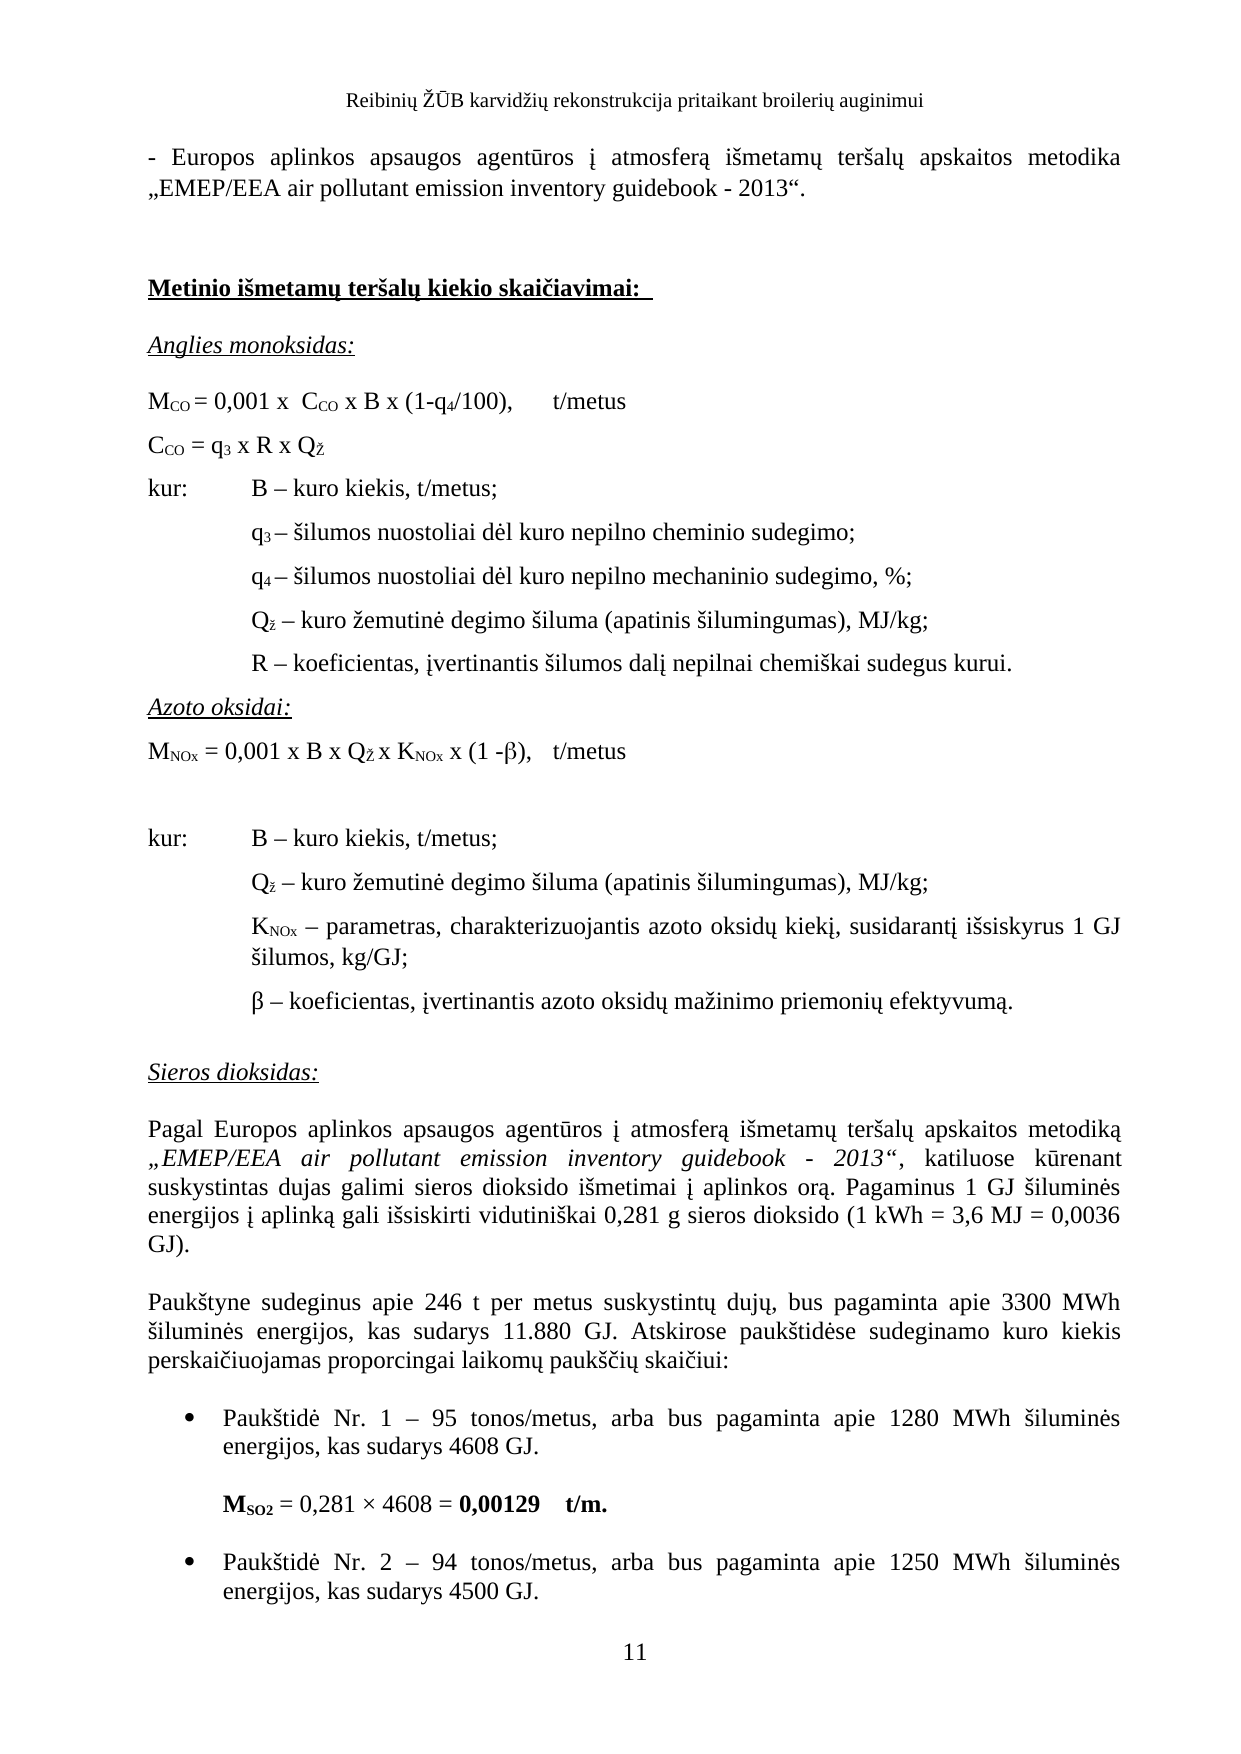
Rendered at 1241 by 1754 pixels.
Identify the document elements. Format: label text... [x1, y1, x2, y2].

list Paukštidė Nr. 1 – 95 tonos/metus, arba bus pagaminta apie 1280 MWh šiluminės energijos, kas sudarys 4608 GJ. [185, 1403, 1122, 1460]
text Qž – kuro žemutinė degimo šiluma (apatinis šilumingumas), MJ/kg; [251, 866, 1122, 897]
text Paukštyne sudeginus apie 246 t per metus suskystintų dujų, bus pagaminta apie 3300 MWh šiluminės energijos, kas sudarys 11.880 GJ. Atskirose paukštidėse sudeginamo kuro kiekis perskaičiuojamas proporcingai laikomų paukščių skaičiui: [148, 1287, 1122, 1373]
text MSO2 = 0,281 × 4608 = 0,00129 t/m. [223, 1489, 1122, 1518]
text - Europos aplinkos apsaugos agentūros į atmosferą išmetamų teršalų apskaitos metodika „EMEP/EEA air pollutant emission inventory guidebook - 2013“. [148, 141, 1122, 203]
text kur: B – kuro kiekis, t/metus; [148, 822, 1122, 853]
text KNOx – parametras, charakterizuojantis azoto oksidų kiekį, susidarantį išsiskyrus 1 GJ šilumos, kg/GJ; [251, 909, 1122, 972]
text Sieros dioksidas: [148, 1057, 1122, 1086]
text MNOx = 0,001 x B x QŽ x KNOx x (1 -), t/metus [148, 734, 1122, 766]
text Azoto oksidai: [148, 691, 1122, 722]
text CCO = q3 x R x QŽ [148, 428, 1122, 459]
text Pagal Europos aplinkos apsaugos agentūros į atmosferą išmetamų teršalų apskaitos metodiką „EMEP/EEA air pollutant emission inventory guidebook - 2013“, katiluose kūrenant suskystintas dujas galimi sieros dioksido išmetimai į aplinkos orą. Pagaminus 1 GJ šiluminės energijos į aplinką gali išsiskirti vidutiniškai 0,281 g sieros dioksido (1 kWh = 3,6 MJ = 0,0036 GJ). [148, 1114, 1122, 1258]
list Paukštidė Nr. 2 – 94 tonos/metus, arba bus pagaminta apie 1250 MWh šiluminės energijos, kas sudarys 4500 GJ. [185, 1547, 1122, 1605]
text q3 – šilumos nuostoliai dėl kuro nepilno cheminio sudegimo; [148, 516, 1122, 547]
text β – koeficientas, įvertinantis azoto oksidų mažinimo priemonių efektyvumą. [251, 984, 1122, 1016]
text Metinio išmetamų teršalų kiekio skaičiavimai: [148, 272, 1122, 303]
text q4 – šilumos nuostoliai dėl kuro nepilno mechaninio sudegimo, %; [148, 559, 1122, 591]
text MCO = 0,001 x CCO x B x (1-q4/100), t/metus [148, 384, 1122, 416]
text Qž – kuro žemutinė degimo šiluma (apatinis šilumingumas), MJ/kg; [148, 603, 1122, 634]
text R – koeficientas, įvertinantis šilumos dalį nepilnai chemiškai sudegus kurui. [148, 647, 1122, 678]
text Anglies monoksidas: [148, 328, 1122, 359]
text kur: B – kuro kiekis, t/metus; [148, 472, 1122, 503]
